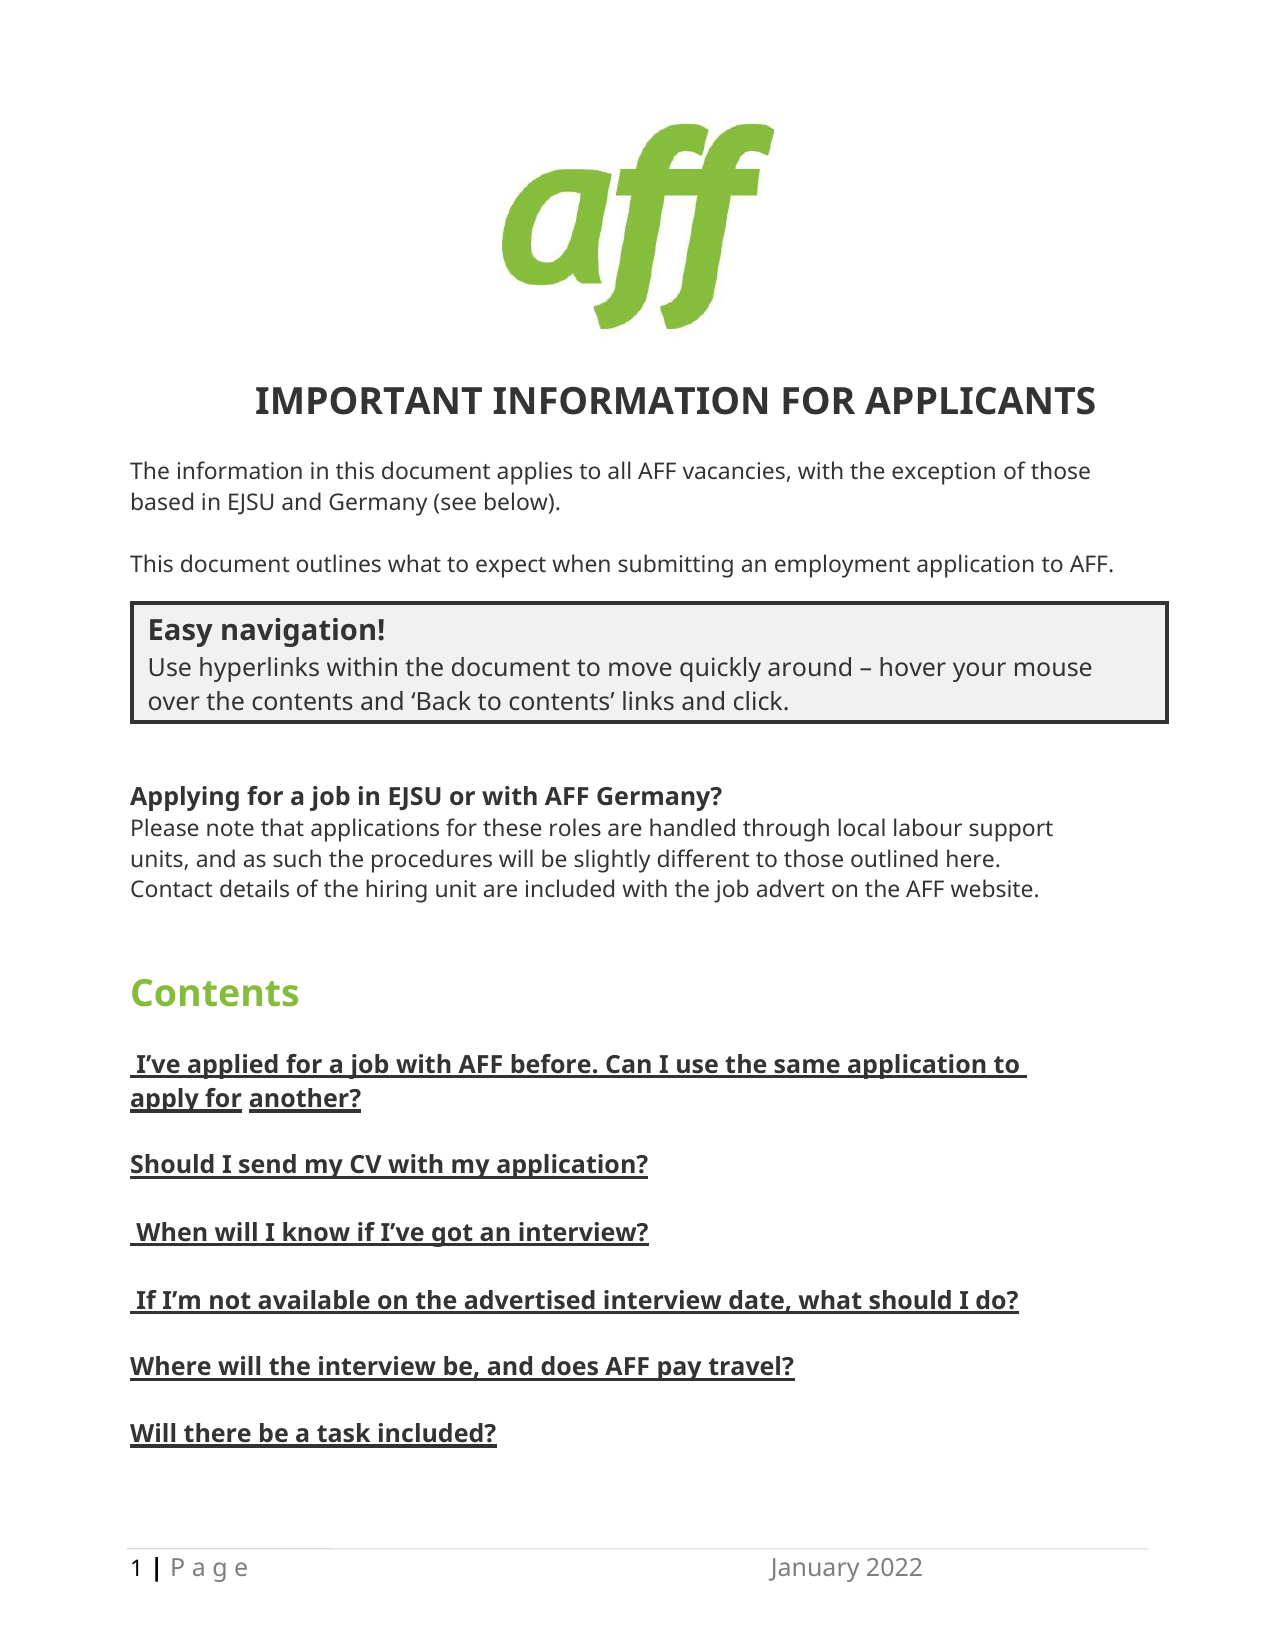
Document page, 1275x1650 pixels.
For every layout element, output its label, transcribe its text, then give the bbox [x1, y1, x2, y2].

text When will I know if I’ve got an interview? [130, 1215, 1179, 1249]
text Will there be a task included? [130, 1415, 1179, 1449]
subtitle Applying for a job in EJSU or with AFF Germany? [130, 782, 1179, 812]
subtitle I’ve applied for a job with AFF before. Can I use the same application to apply for another? [130, 1047, 1092, 1115]
text The information in this document applies to all AFF vacancies, with the exception of those based in EJSU and Germany (see below). [130, 455, 1135, 517]
text If I’m not available on the advertised interview date, what should I do? [130, 1283, 1179, 1317]
subtitle IMPORTANT INFORMATION FOR APPLICANTS [255, 374, 1179, 425]
subtitle Contents [130, 966, 1179, 1017]
text Where will the interview be, and does AFF pay travel? [130, 1349, 1179, 1383]
text This document outlines what to expect when submitting an employment application to AFF. [130, 548, 1135, 580]
text Should I send my CV with my application? [130, 1147, 1179, 1181]
picture [501, 116, 775, 338]
text Contact details of the hiring unit are included with the job advert on the AFF website. [130, 874, 1179, 903]
text Please note that applications for these roles are handled through local labour support units, and as such the procedures will be slightly different to those outlined here. [130, 812, 1096, 874]
